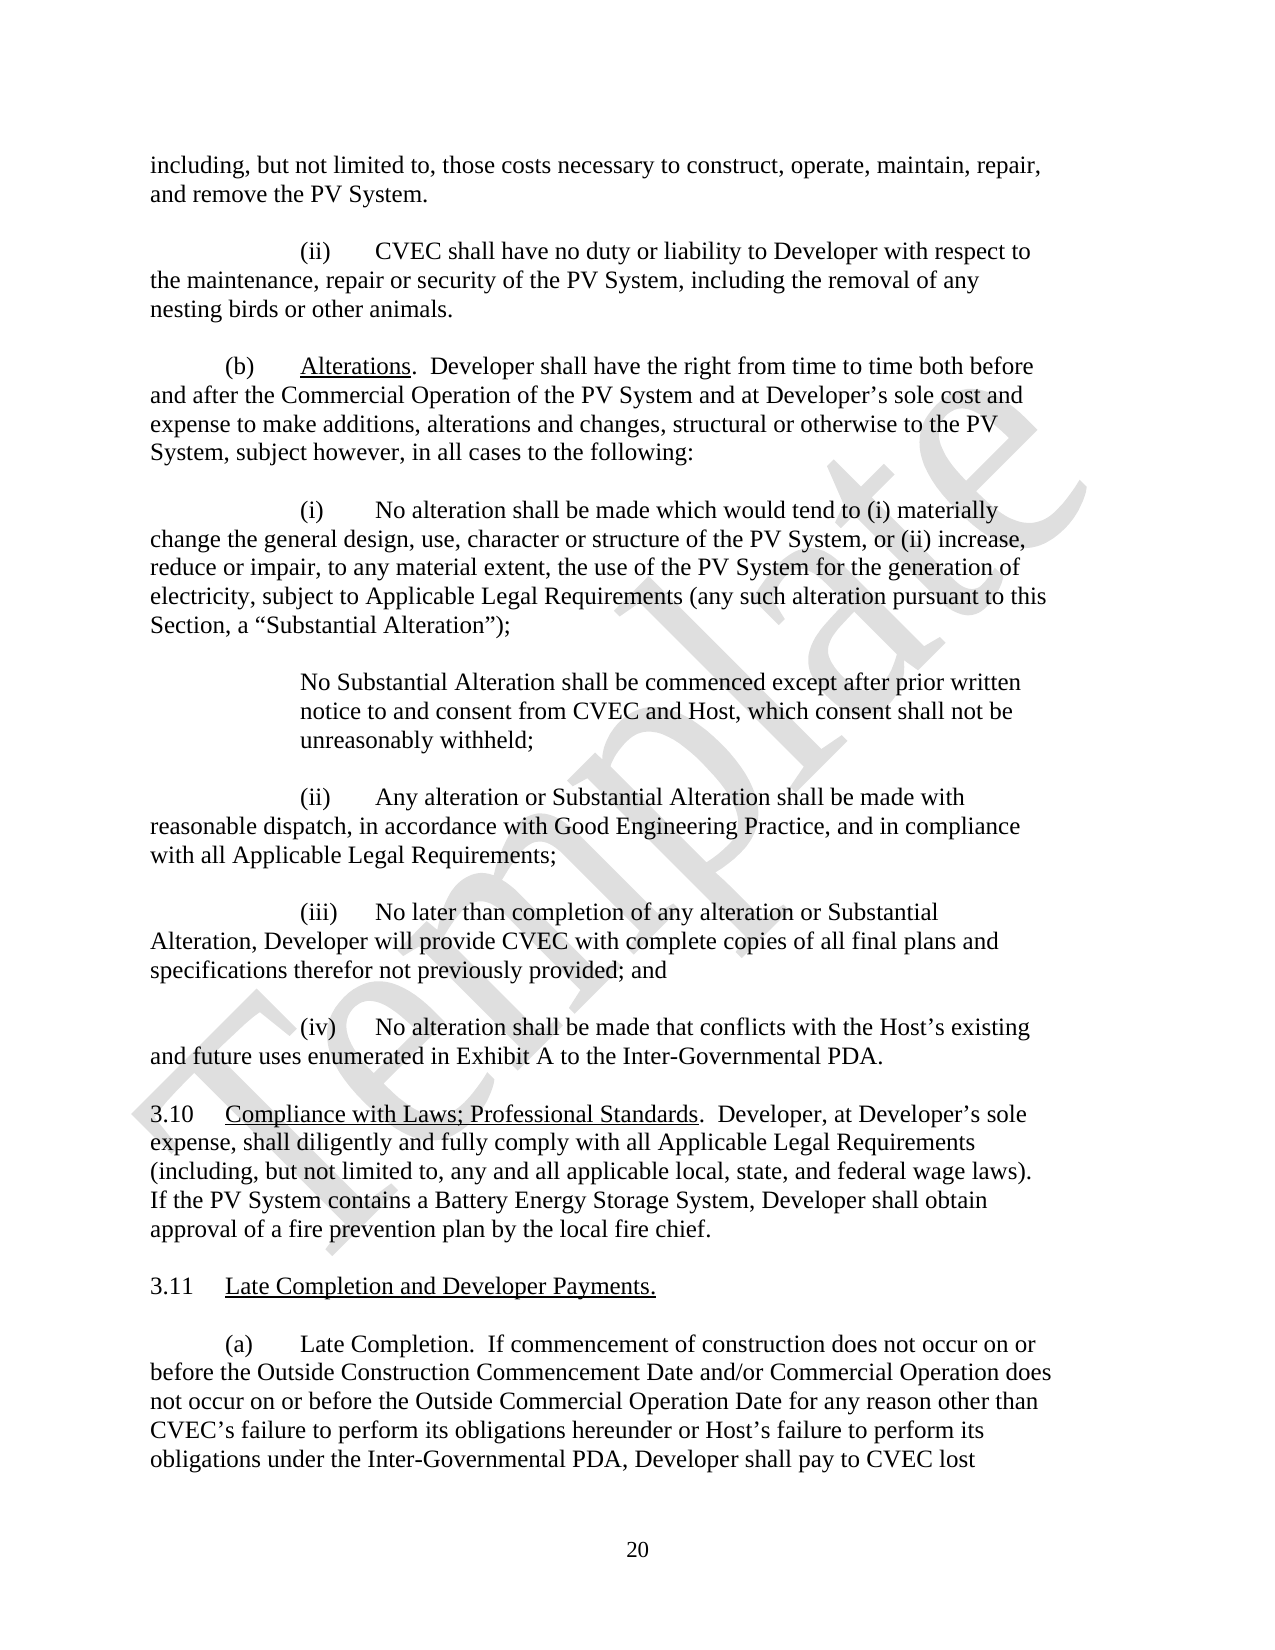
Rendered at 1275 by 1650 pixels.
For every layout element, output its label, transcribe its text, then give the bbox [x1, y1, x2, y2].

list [150, 150, 1052, 207]
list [150, 1329, 1052, 1472]
list CVEC shall have no duty or liability to Developer with respect to the maintenance, repair or security of the PV System, including the removal of any nesting birds or other animals. [150, 236, 1052, 322]
list Compliance with Laws; Professional Standards. Developer, at Developer’s sole expense, shall diligently and fully comply with all Applicable Legal Requirements (including, but not limited to, any and all applicable local, state, and federal wage laws). If the PV System contains a Battery Energy Storage System, Developer shall obtain approval of a fire prevention plan by the local fire chief. [150, 1099, 1052, 1242]
list No alteration shall be made which would tend to (i) materially change the general design, use, character or structure of the PV System, or (ii) increase, reduce or impair, to any material extent, the use of the PV System for the generation of electricity, subject to Applicable Legal Requirements (any such alteration pursuant to this Section, a “Substantial Alteration”); [150, 495, 1052, 639]
list No Substantial Alteration shall be commenced except after prior written notice to and consent from CVEC and Host, which consent shall not be unreasonably withheld; [300, 667, 1052, 754]
list Late Completion and Developer Payments. [150, 1271, 1052, 1300]
list No alteration shall be made that conflicts with the Host’s existing and future uses enumerated in Exhibit A to the Inter-Governmental PDA. [150, 1012, 1052, 1070]
list No later than completion of any alteration or Substantial Alteration, Developer will provide CVEC with complete copies of all final plans and specifications therefor not previously provided; and [150, 897, 1052, 984]
list Alterations. Developer shall have the right from time to time both before and after the Commercial Operation of the PV System and at Developer’s sole cost and expense to make additions, alterations and changes, structural or otherwise to the PV System, subject however, in all cases to the following: [150, 351, 1052, 466]
list Any alteration or Substantial Alteration shall be made with reasonable dispatch, in accordance with Good Engineering Practice, and in compliance with all Applicable Legal Requirements; [150, 782, 1052, 869]
